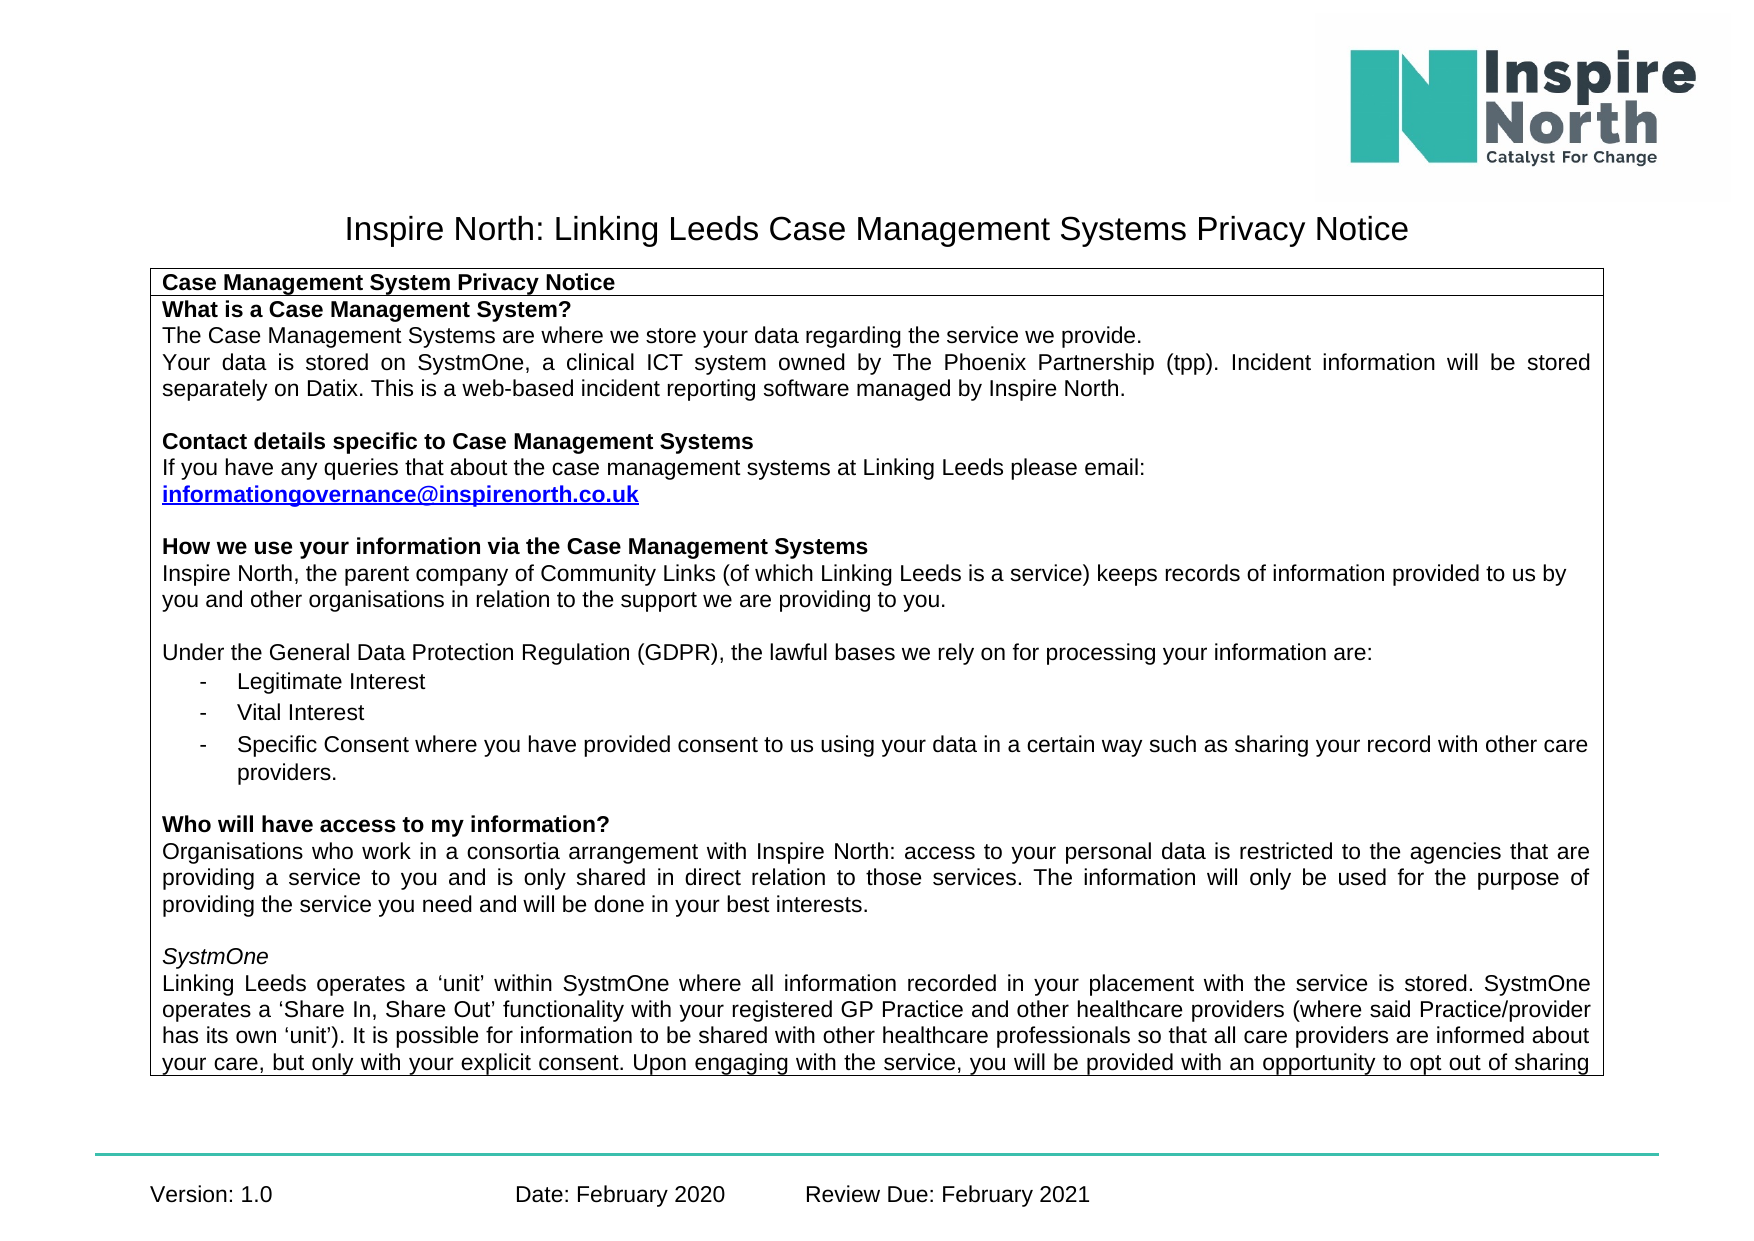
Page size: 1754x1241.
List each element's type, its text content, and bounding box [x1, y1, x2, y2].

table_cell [151, 296, 1603, 1075]
picture [1314, 13, 1732, 202]
table_header Case Management System Privacy Notice [151, 269, 1603, 295]
text Inspire North: Linking Leeds Case Management Systems Privacy Notice [150, 209, 1604, 248]
